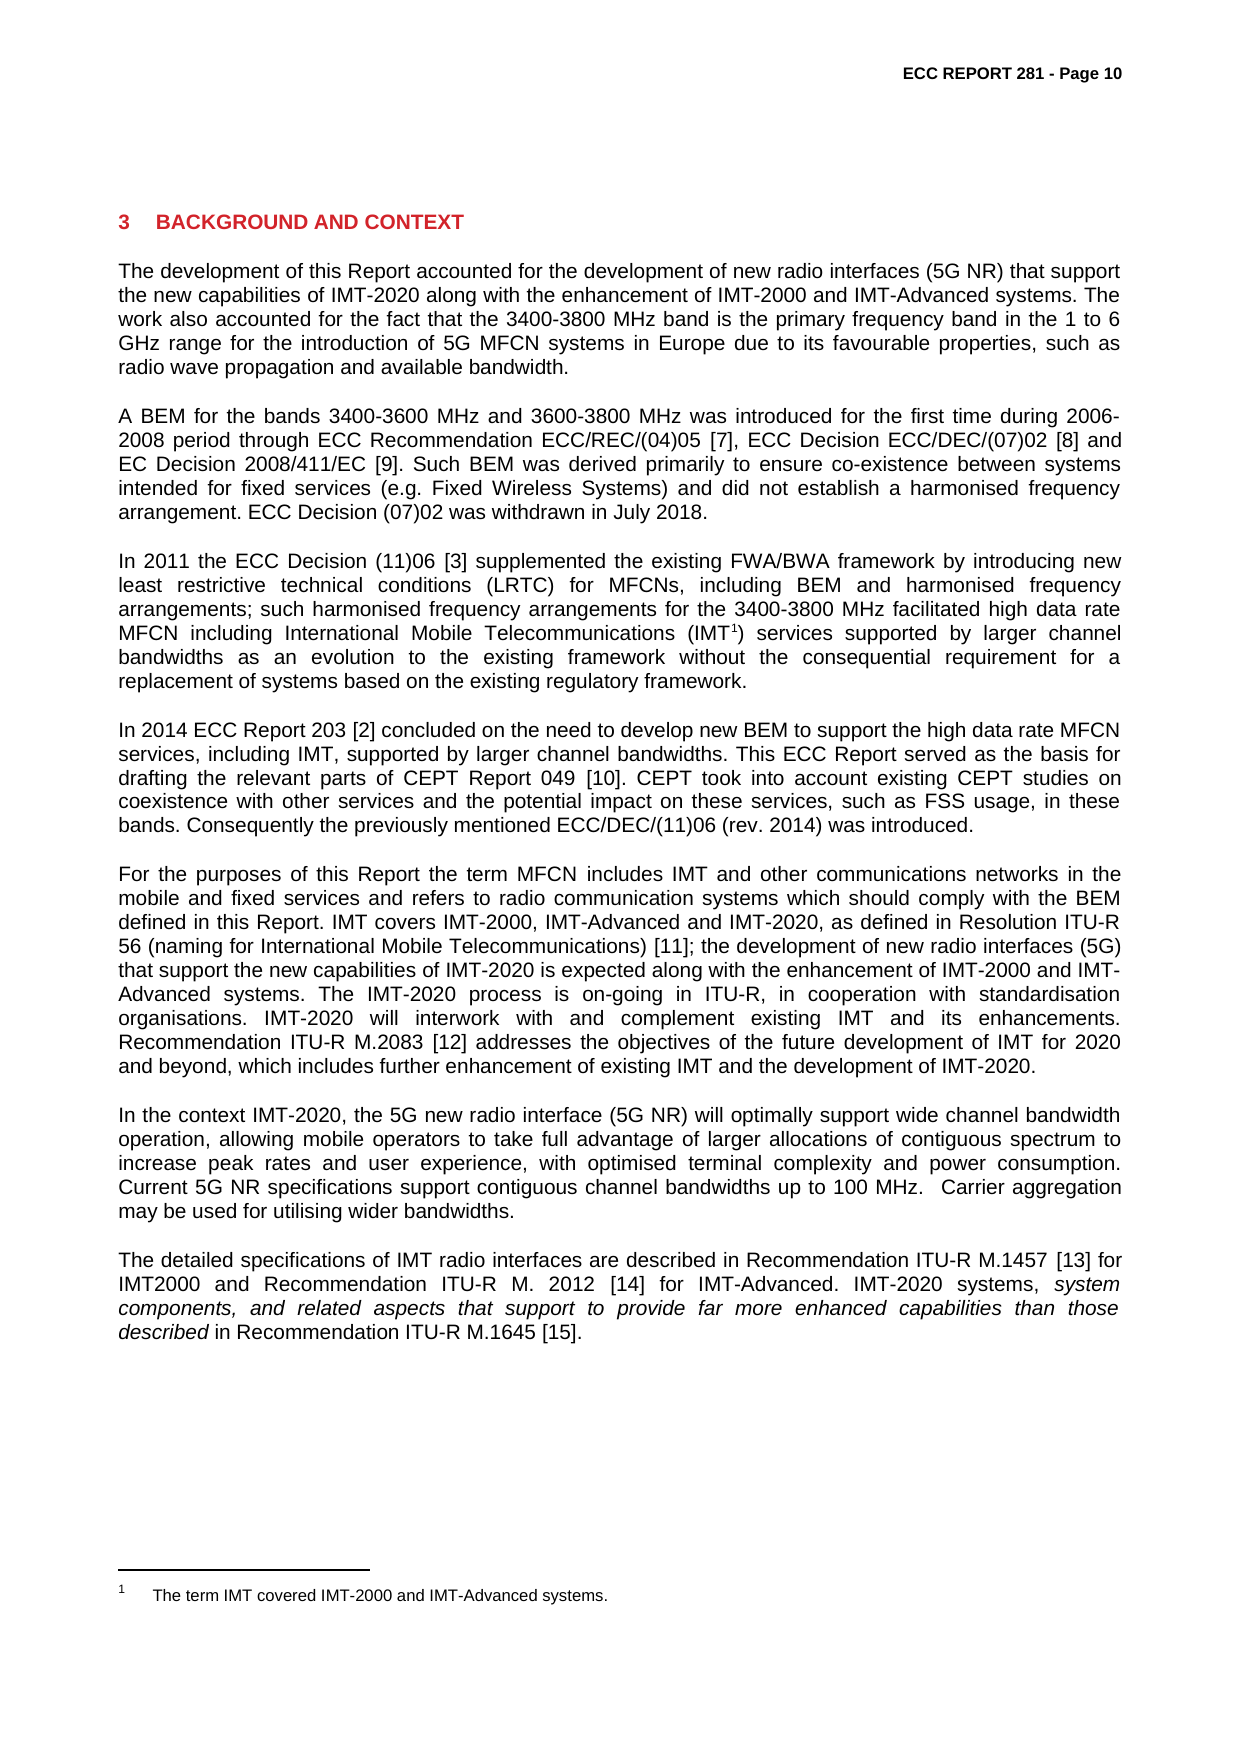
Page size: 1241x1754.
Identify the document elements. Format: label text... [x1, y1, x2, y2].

text In the context IMT-2020, the 5G new radio interface (5G NR) will optimally support wide channel bandwidth operation, allowing mobile operators to take full advantage of larger allocations of contiguous spectrum to increase peak rates and user experience, with optimised terminal complexity and power consumption. Current 5G NR specifications support contiguous channel bandwidths up to 100 MHz. Carrier aggregation may be used for utilising wider bandwidths. [118, 1103, 1122, 1223]
text In 2011 the ECC Decision (11)06 [3] supplemented the existing FWA/BWA framework by introducing new least restrictive technical conditions (LRTC) for MFCNs, including BEM and harmonised frequency arrangements; such harmonised frequency arrangements for the 3400-3800 MHz facilitated high data rate MFCN including International Mobile Telecommunications (IMT) services supported by larger channel bandwidths as an evolution to the existing framework without the consequential requirement for a replacement of systems based on the existing regulatory framework. [118, 549, 1122, 692]
text In 2014 ECC Report 203 [2] concluded on the need to develop new BEM to support the high data rate MFCN services, including IMT, supported by larger channel bandwidths. This ECC Report served as the basis for drafting the relevant parts of CEPT Report 049 [10]. CEPT took into account existing CEPT studies on coexistence with other services and the potential impact on these services, such as FSS usage, in these bands. Consequently the previously mentioned ECC/DEC/(11)06 (rev. 2014) was introduced. [118, 717, 1122, 837]
subtitle Background and Context [118, 210, 1122, 234]
text The development of this Report accounted for the development of new radio interfaces (5G NR) that support the new capabilities of IMT-2020 along with the enhancement of IMT-2000 and IMT-Advanced systems. The work also accounted for the fact that the 3400-3800 MHz band is the primary frequency band in the 1 to 6 GHz range for the introduction of 5G MFCN systems in Europe due to its favourable properties, such as radio wave propagation and available bandwidth. [118, 259, 1122, 379]
text A BEM for the bands 3400-3600 MHz and 3600-3800 MHz was introduced for the first time during 2006-2008 period through ECC Recommendation ECC/REC/(04)05 [7], ECC Decision ECC/DEC/(07)02 [8] and EC Decision 2008/411/EC [9]. Such BEM was derived primarily to ensure co-existence between systems intended for fixed services (e.g. Fixed Wireless Systems) and did not establish a harmonised frequency arrangement. ECC Decision (07)02 was withdrawn in July 2018. [118, 404, 1122, 524]
text The detailed specifications of IMT radio interfaces are described in Recommendation ITU-R M.1457 [13] for IMT­2000 and Recommendation ITU-R M. 2012 [14] for IMT-Advanced. IMT-2020 systems, system components, and related aspects that support to provide far more enhanced capabilities than those described in Recommendation ITU-R M.1645 [15]. [118, 1248, 1122, 1343]
text For the purposes of this Report the term MFCN includes IMT and other communications networks in the mobile and fixed services and refers to radio communication systems which should comply with the BEM defined in this Report. IMT covers IMT-2000, IMT-Advanced and IMT-2020, as defined in Resolution ITU-R 56 (naming for International Mobile Telecommunications) [11]; the development of new radio interfaces (5G) that support the new capabilities of IMT-2020 is expected along with the enhancement of IMT-2000 and IMT-Advanced systems. The IMT-2020 process is on-going in ITU-R, in cooperation with standardisation organisations. IMT-2020 will interwork with and complement existing IMT and its enhancements. Recommendation ITU-R M.2083 [12] addresses the objectives of the future development of IMT for 2020 and beyond, which includes further enhancement of existing IMT and the development of IMT-2020. [118, 862, 1122, 1078]
